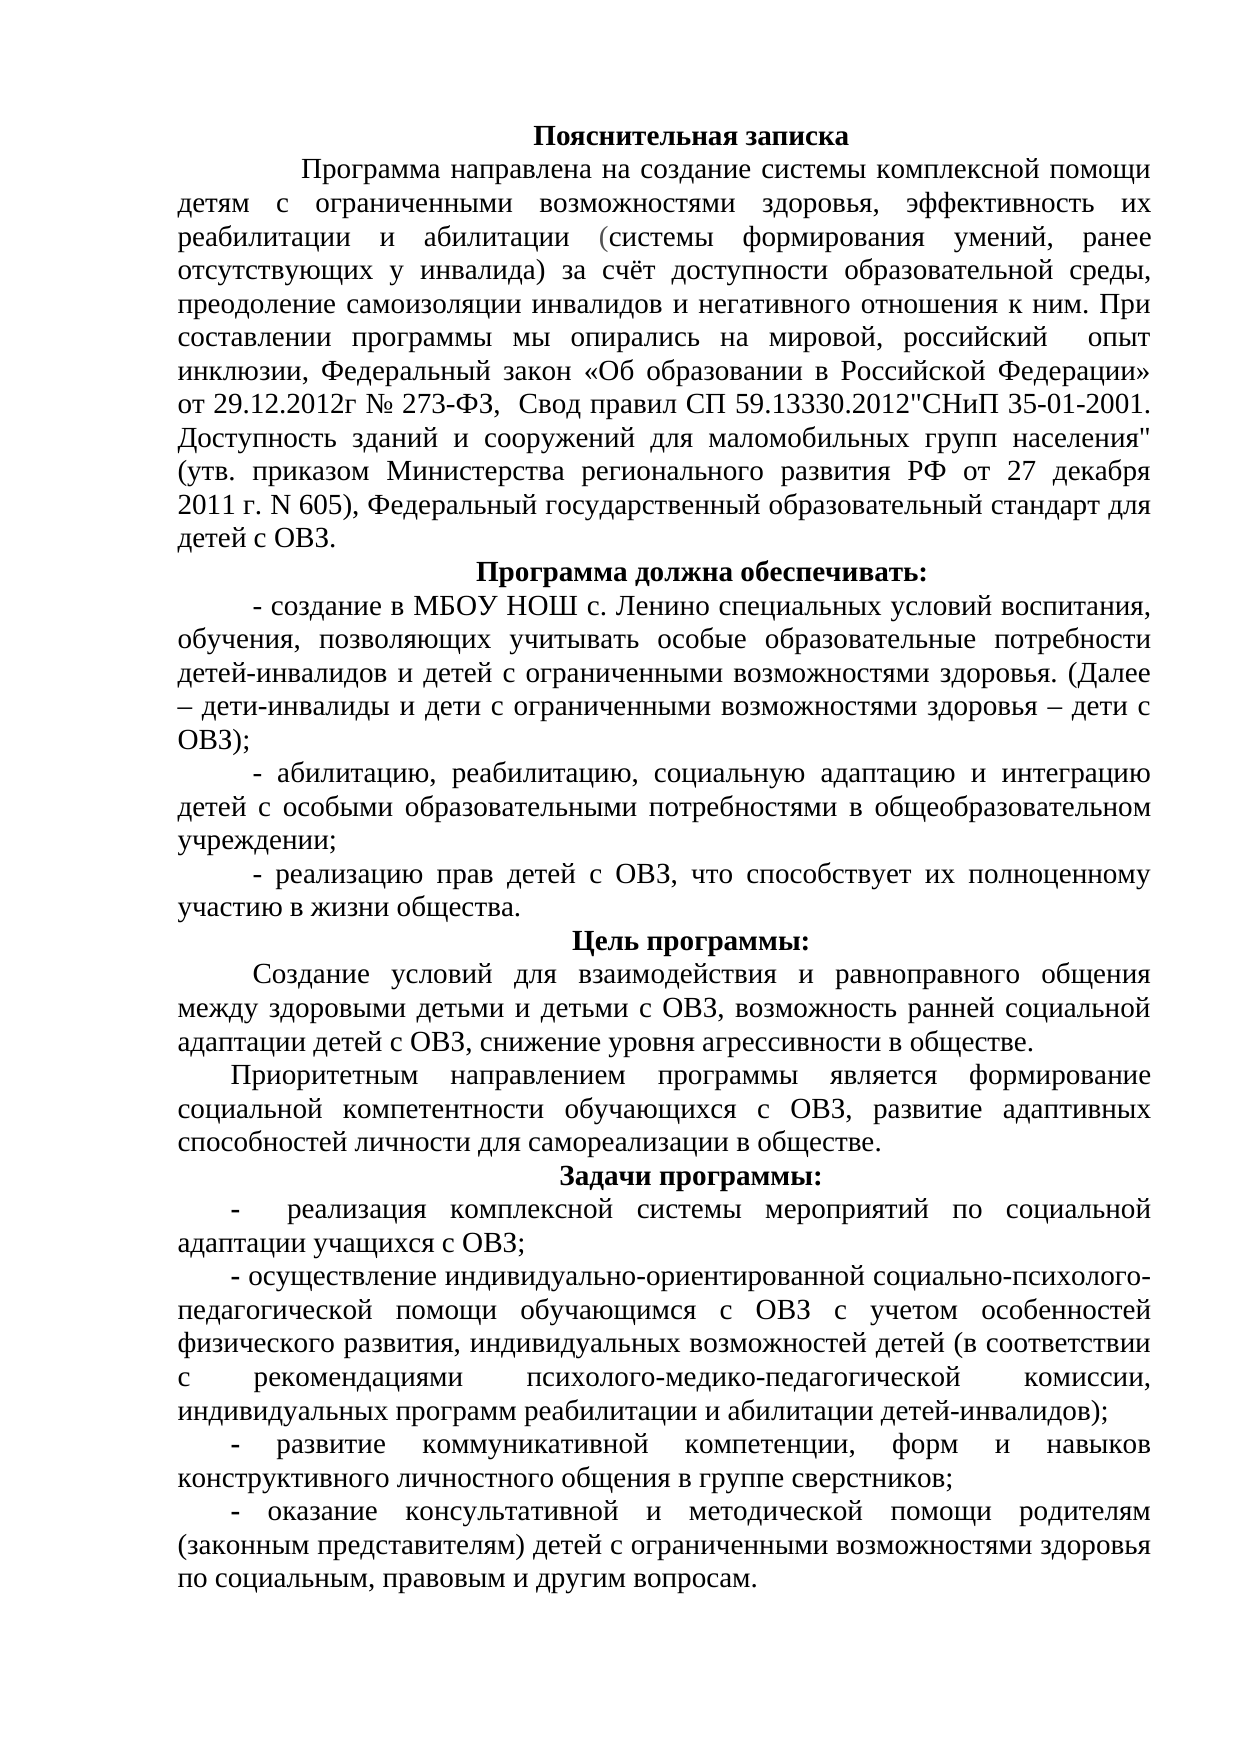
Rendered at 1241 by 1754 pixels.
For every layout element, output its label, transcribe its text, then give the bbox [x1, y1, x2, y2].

text Задачи программы: [177, 1158, 1152, 1191]
text - реализацию прав детей с ОВЗ, что способствует их полноценному участию в жизни общества. [177, 856, 1152, 923]
text - создание в МБОУ НОШ с. Ленино специальных условий воспитания, обучения, позволяющих учитывать особые образовательные потребности детей-инвалидов и детей с ограниченными возможностями здоровья. (Далее – дети-инвалиды и дети с ограниченными возможностями здоровья – дети с ОВЗ); [177, 588, 1152, 755]
text - реализация комплексной системы мероприятий по социальной адаптации учащихся с ОВЗ; [177, 1191, 1152, 1258]
text Программа должна обеспечивать: [177, 554, 1152, 588]
text Пояснительная записка [177, 118, 1152, 152]
text Программа направлена на создание системы комплексной помощи детям с ограниченными возможностями здоровья, эффективность их реабилитации и абилитации (системы формирования умений, ранее отсутствующих у инвалида) за счёт доступности образовательной среды, преодоление самоизоляции инвалидов и негативного отношения к ним. При составлении программы мы опирались на мировой, российский опыт инклюзии, Федеральный закон «Об образовании в Российской Федерации» от 29.12.2012г № 273-ФЗ, Свод правил СП 59.13330.2012"СНиП 35-01-2001. Доступность зданий и сооружений для маломобильных групп населения" (утв. приказом Министерства регионального развития РФ от 27 декабря 2011 г. N 605), Федеральный государственный образовательный стандарт для детей с ОВЗ. [177, 152, 1152, 554]
text - осуществление индивидуально-ориентированной социально-психолого-педагогической помощи обучающимся с ОВЗ с учетом особенностей физического развития, индивидуальных возможностей детей (в соответствии с рекомендациями психолого-медико-педагогической комиссии, индивидуальных программ реабилитации и абилитации детей-инвалидов); [177, 1258, 1152, 1426]
text - развитие коммуникативной компетенции, форм и навыков конструктивного личностного общения в группе сверстников; [177, 1426, 1152, 1493]
text Приоритетным направлением программы является формирование социальной компетентности обучающихся с ОВЗ, развитие адаптивных способностей личности для самореализации в обществе. [177, 1057, 1152, 1158]
text - абилитацию, реабилитацию, социальную адаптацию и интеграцию детей с особыми образовательными потребностями в общеобразовательном учреждении; [177, 755, 1152, 856]
text Цель программы: [177, 923, 1152, 957]
text - оказание консультативной и методической помощи родителям (законным представителям) детей с ограниченными возможностями здоровья по социальным, правовым и другим вопросам. [177, 1493, 1152, 1594]
text Создание условий для взаимодействия и равноправного общения между здоровыми детьми и детьми с ОВЗ, возможность ранней социальной адаптации детей с ОВЗ, снижение уровня агрессивности в обществе. [177, 957, 1152, 1057]
